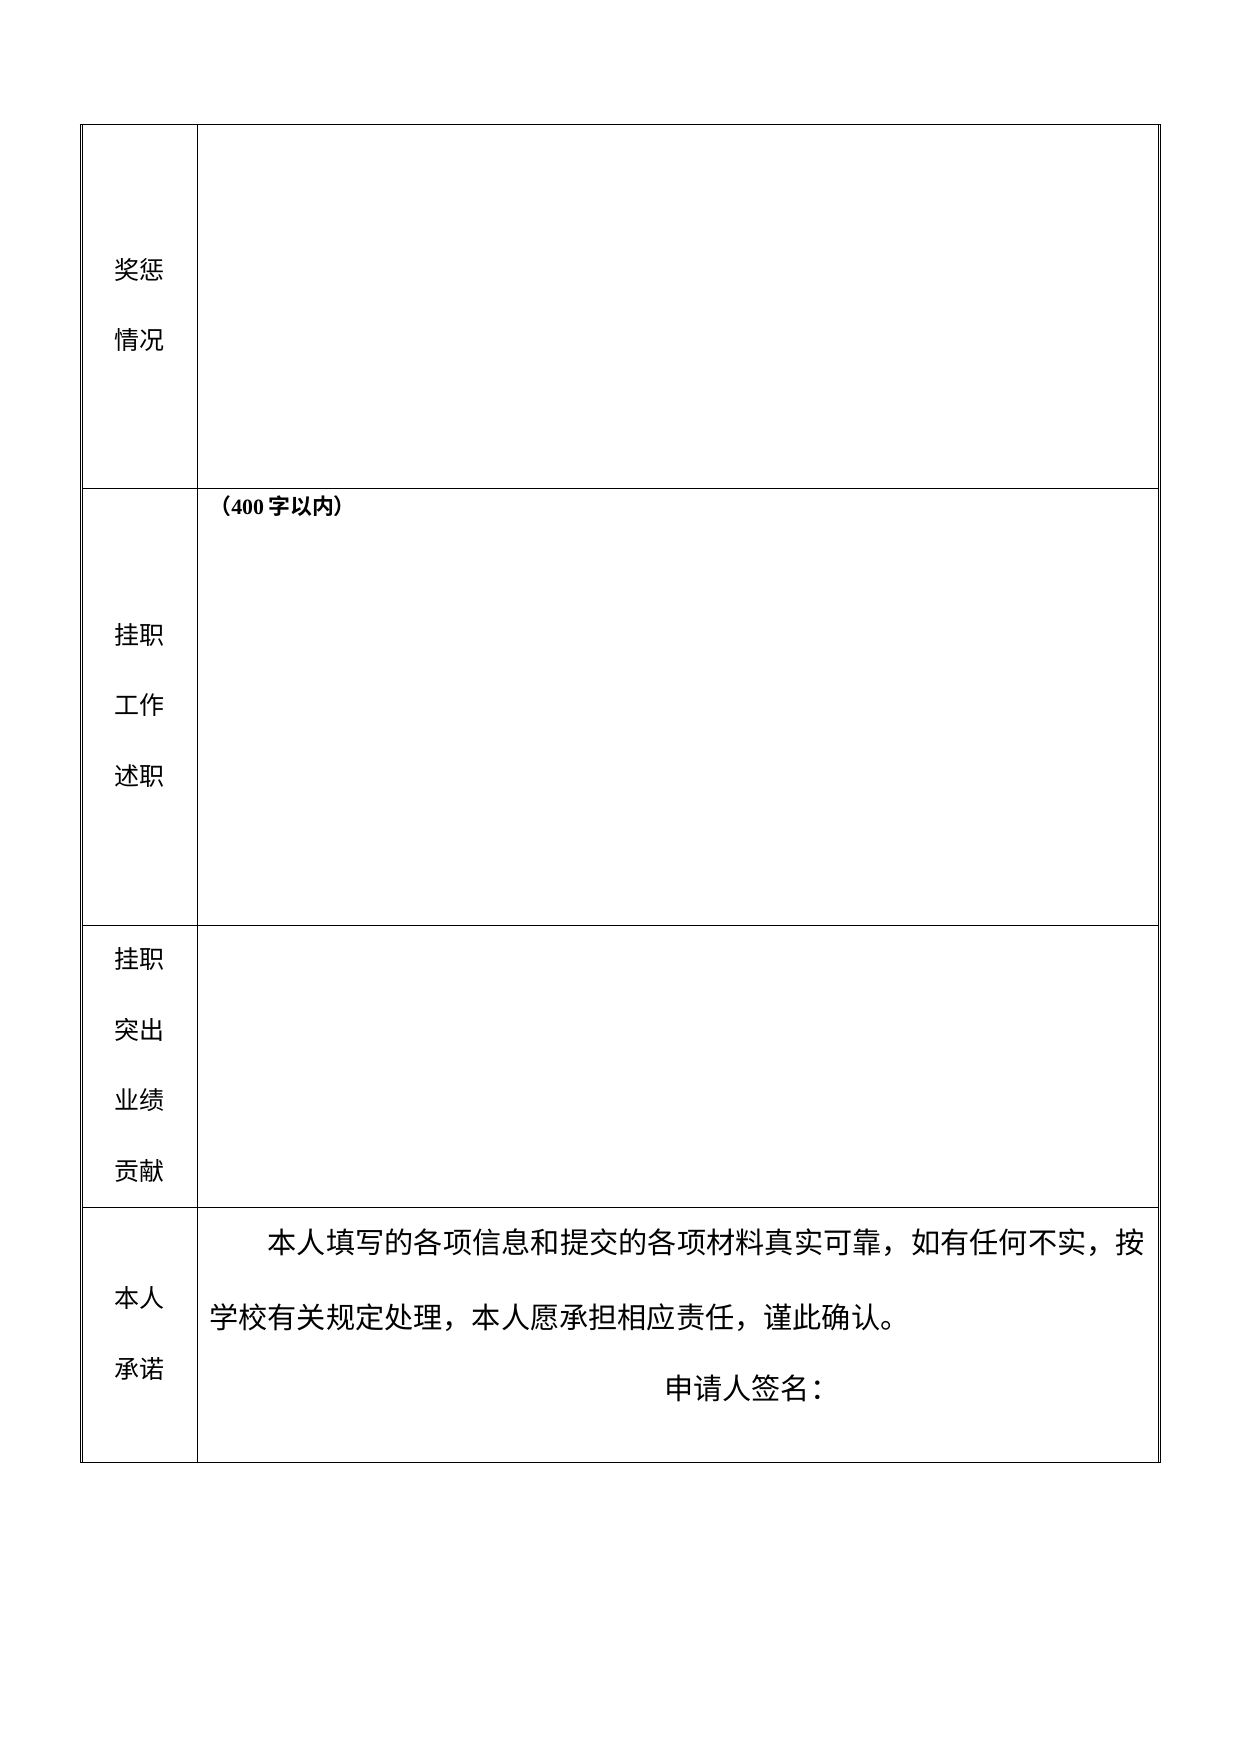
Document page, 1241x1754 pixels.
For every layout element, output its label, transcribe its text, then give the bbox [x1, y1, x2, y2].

table_cell （400字以内） [198, 489, 1158, 924]
table_cell 本人填写的各项信息和提交的各项材料真实可靠，如有任何不实，按学校有关规定处理，本人愿承担相应责任，谨此确认。 申请人签名： [198, 1208, 1158, 1462]
table_cell 奖惩 情况 [83, 125, 197, 488]
table_cell 本人 承诺 [83, 1208, 197, 1462]
table_cell 挂职 突出 业绩 贡献 [83, 926, 197, 1207]
table_cell [198, 926, 1158, 1207]
table_cell [198, 125, 1158, 488]
table_cell 挂职 工作 述职 [83, 489, 197, 924]
